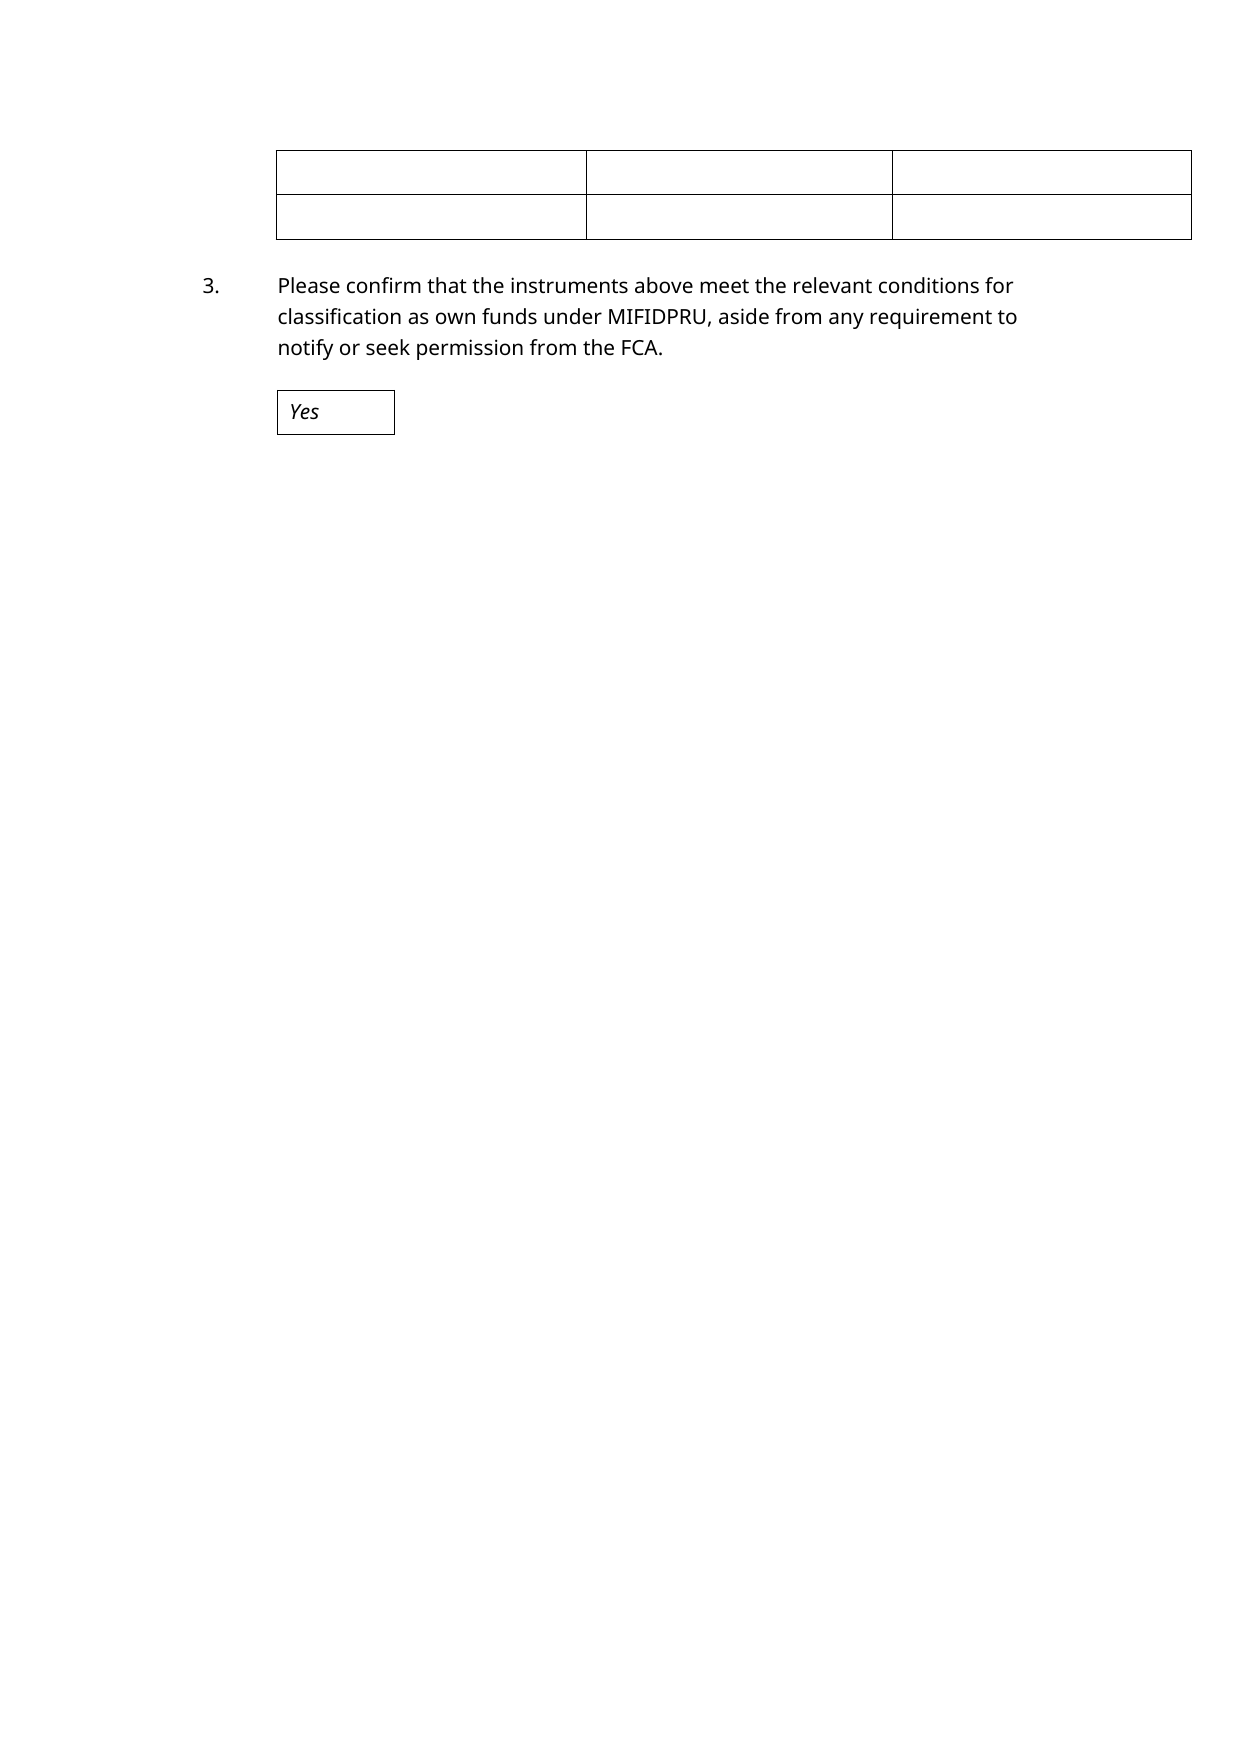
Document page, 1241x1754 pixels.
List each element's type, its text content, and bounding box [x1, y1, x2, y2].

table_cell [893, 151, 1191, 194]
table_cell [277, 151, 586, 194]
table_header Yes [278, 391, 394, 434]
table_cell [587, 151, 892, 194]
table_cell [277, 195, 586, 239]
table_cell [587, 195, 892, 239]
table_cell [893, 195, 1191, 239]
text Please confirm that the instruments above meet the relevant conditions for classification as own funds under MIFIDPRU, aside from any requirement to notify or seek permission from the FCA. [202, 271, 1053, 362]
